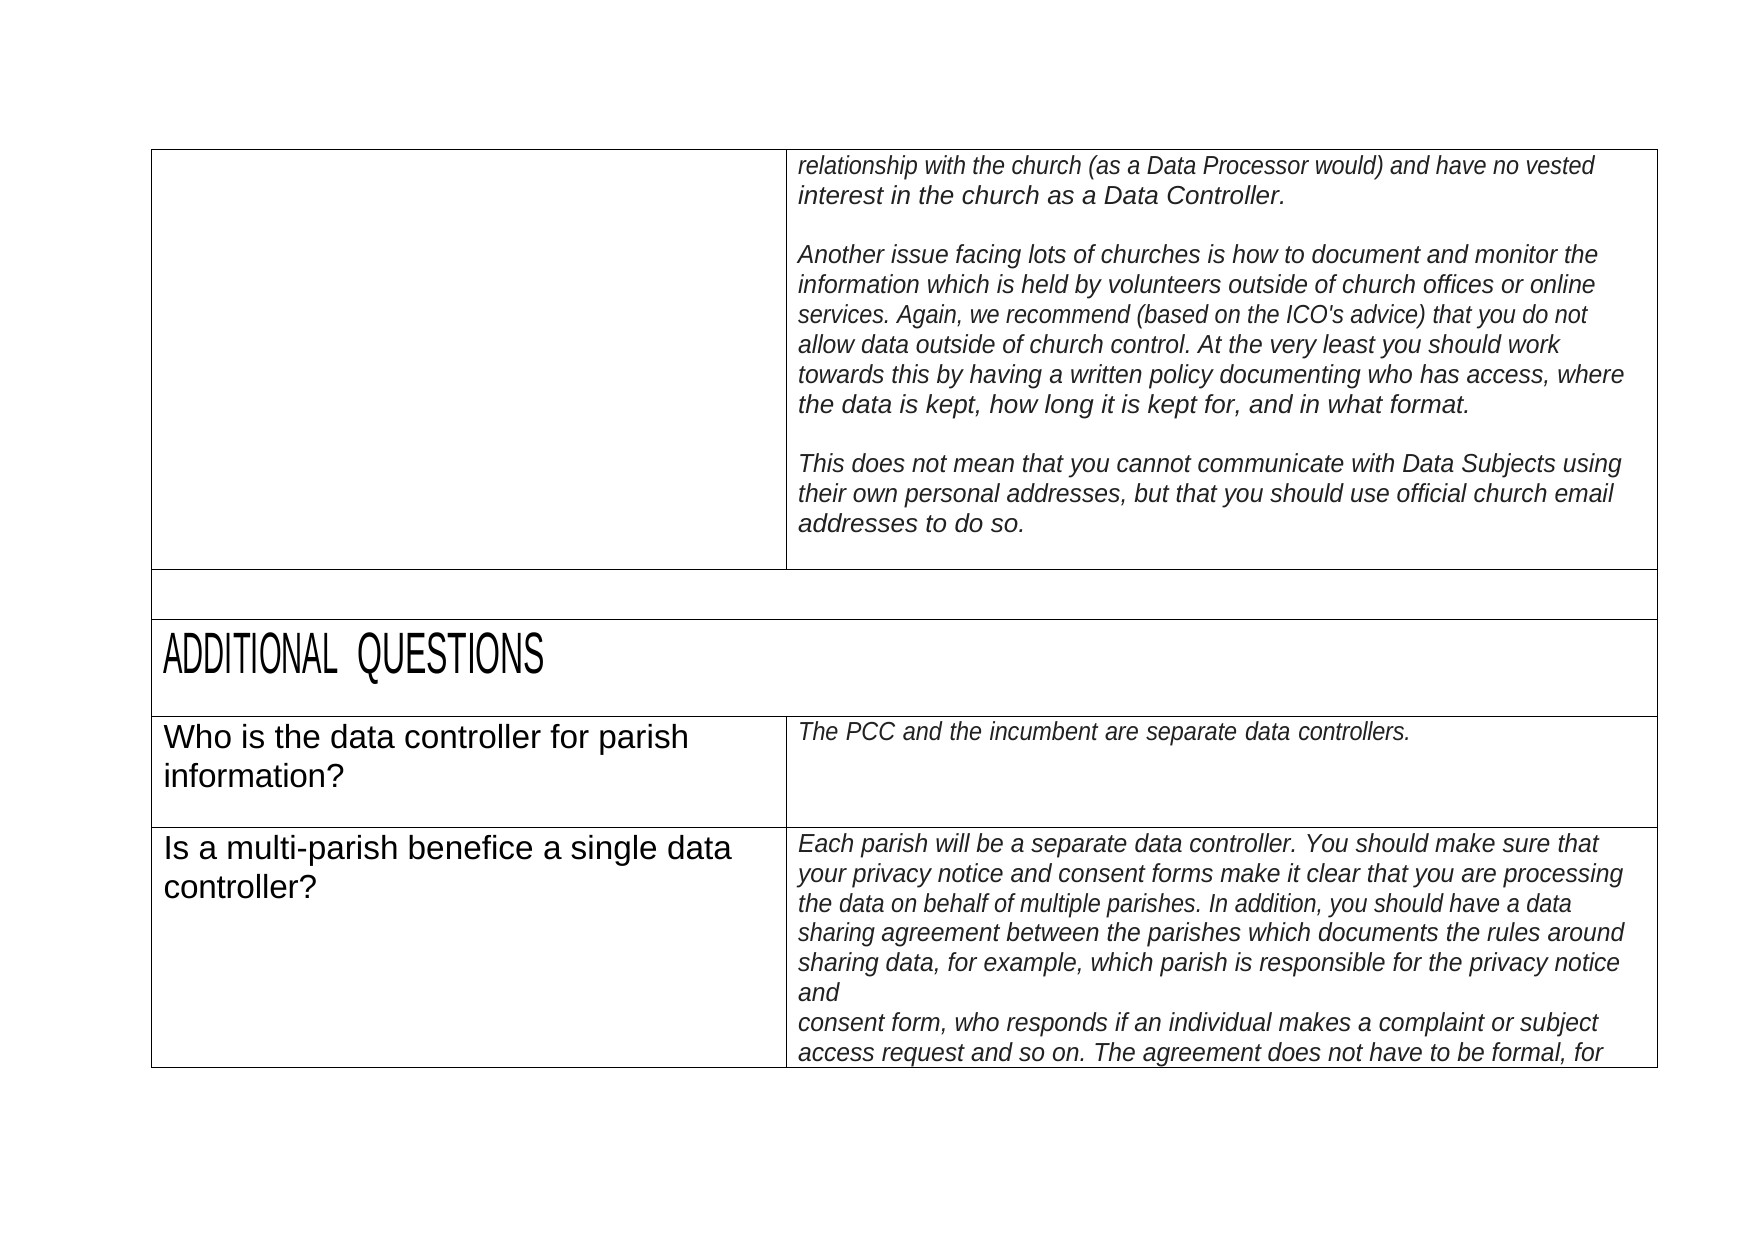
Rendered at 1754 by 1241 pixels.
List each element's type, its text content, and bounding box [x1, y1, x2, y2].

table_cell Is a multi-parish benefice a single data controller? [152, 828, 786, 1067]
table_cell Who is the data controller for parish information? [152, 717, 786, 827]
table_cell [152, 570, 1657, 619]
table_cell Each parish will be a separate data controller. You should make sure that your privacy notice and consent forms make it clear that you are processing the data on behalf of multiple parishes. In addition, you should have a data sharing agreement between the parishes which documents the rules around sharing data, for example, which parish is responsible for the privacy notice and consent form, who responds if an individual makes a complaint or subject access request and so on. The agreement does not have to be formal, for [787, 828, 1657, 1067]
table_cell The PCC and the incumbent are separate data controllers. [787, 717, 1657, 827]
table_header [152, 150, 786, 568]
table_header relationship with the church (as a Data Processor would) and have no vested interest in the church as a Data Controller. Another issue facing lots of churches is how to document and monitor the information which is held by volunteers outside of church offices or online services. Again, we recommend (based on the ICO's advice) that you do not allow data outside of church control. At the very least you should work towards this by having a written policy documenting who has access, where the data is kept, how long it is kept for, and in what format. This does not mean that you cannot communicate with Data Subjects using their own personal addresses, but that you should use official church email addresses to do so. [787, 150, 1657, 568]
table_cell ADDITIONAL QUESTIONS [152, 620, 1657, 716]
